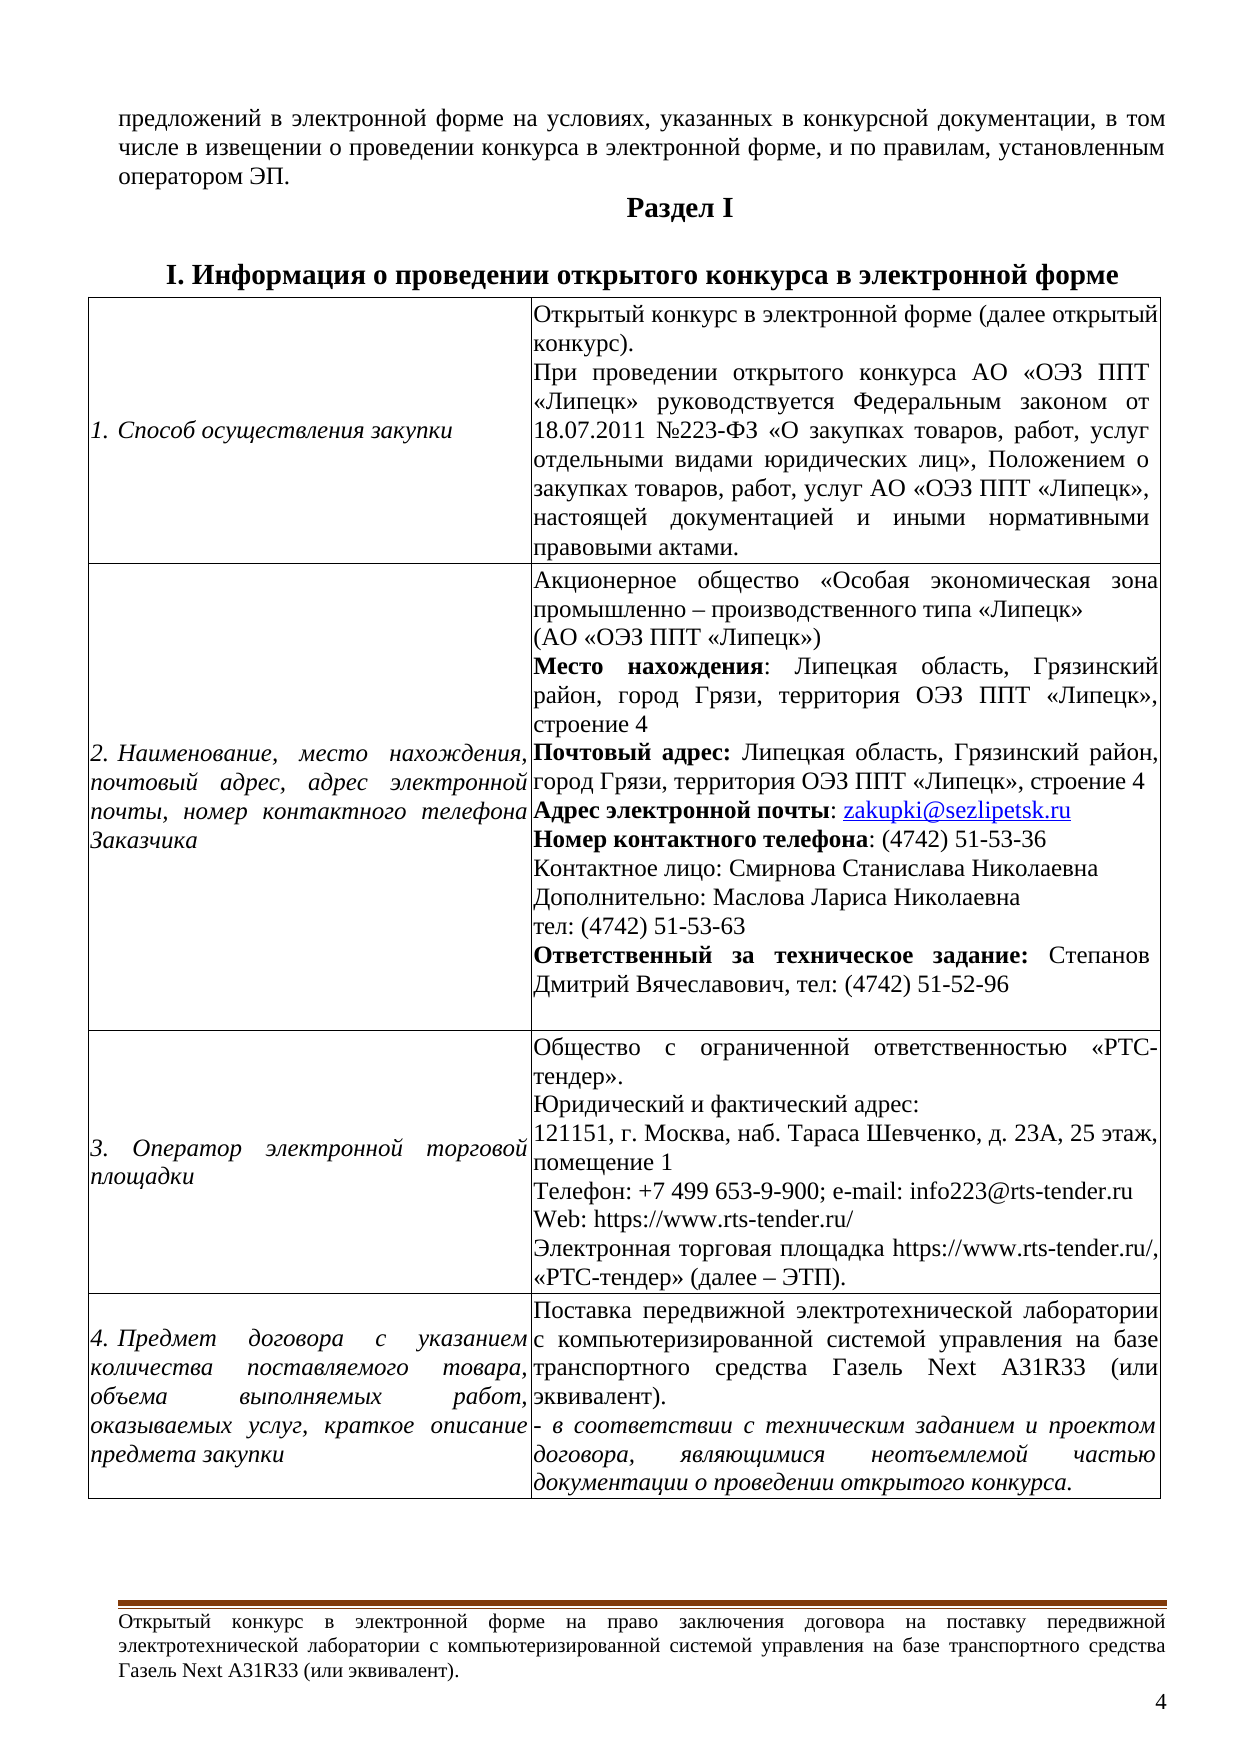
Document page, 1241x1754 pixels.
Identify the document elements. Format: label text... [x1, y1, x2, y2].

table_cell Акционерное общество «Особая экономическая зона промышленно – производственного типа «Липецк» (АО «ОЭЗ ППТ «Липецк») Место нахождения: Липецкая область, Грязинский район, город Грязи, территория ОЭЗ ППТ «Липецк», строение 4 Почтовый адрес: Липецкая область, Грязинский район, город Грязи, территория ОЭЗ ППТ «Липецк», строение 4 Адрес электронной почты: zakupki@sezlipetsk.ru Номер контактного телефона: (4742) 51-53-36 Контактное лицо: Смирнова Станислава Николаевна Дополнительно: Маслова Лариса Николаевна тел: (4742) 51-53-63 Ответственный за техническое задание: Степанов Дмитрий Вячеславович, тел: (4742) 51-52-96 [532, 564, 1160, 1029]
text I. Информация о проведении открытого конкурса в электронной форме [118, 257, 1167, 290]
table_cell 3. Оператор электронной торговой площадки [89, 1031, 531, 1292]
table_cell Общество с ограниченной ответственностью «РТС-тендер». Юридический и фактический адрес: 121151, г. Москва, наб. Тараса Шевченко, д. 23А, 25 этаж, помещение 1 Телефон: +7 499 653-9-900; e-mail: info223@rts-tender.ru Web: https://www.rts-tender.ru/ Электронная торговая площадка https://www.rts-tender.ru/, «РТС-тендер» (далее – ЭТП). [532, 1031, 1160, 1292]
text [118, 103, 1167, 190]
table_cell Поставка передвижной электротехнической лаборатории с компьютеризированной системой управления на базе транспортного средства Газель Next A31R33 (или эквивалент). - в соответствии с техническим заданием и проектом договора, являющимися неотъемлемой частью документации о проведении открытого конкурса. [532, 1294, 1160, 1498]
table_cell 2. Наименование, место нахождения, почтовый адрес, адрес электронной почты, номер контактного телефона Заказчика [89, 564, 531, 1029]
table_header Открытый конкурс в электронной форме (далее открытый конкурс). При проведении открытого конкурса АО «ОЭЗ ППТ «Липецк» руководствуется Федеральным законом от 18.07.2011 №223-ФЗ «О закупках товаров, работ, услуг отдельными видами юридических лиц», Положением о закупках товаров, работ, услуг АО «ОЭЗ ППТ «Липецк», настоящей документацией и иными нормативными правовыми актами. [532, 298, 1160, 562]
table_header 1. Способ осуществления закупки [89, 298, 531, 562]
table_cell 4. Предмет договора с указанием количества поставляемого товара, объема выполняемых работ, оказываемых услуг, краткое описание предмета закупки [89, 1294, 531, 1498]
text Раздел I [193, 190, 1167, 223]
